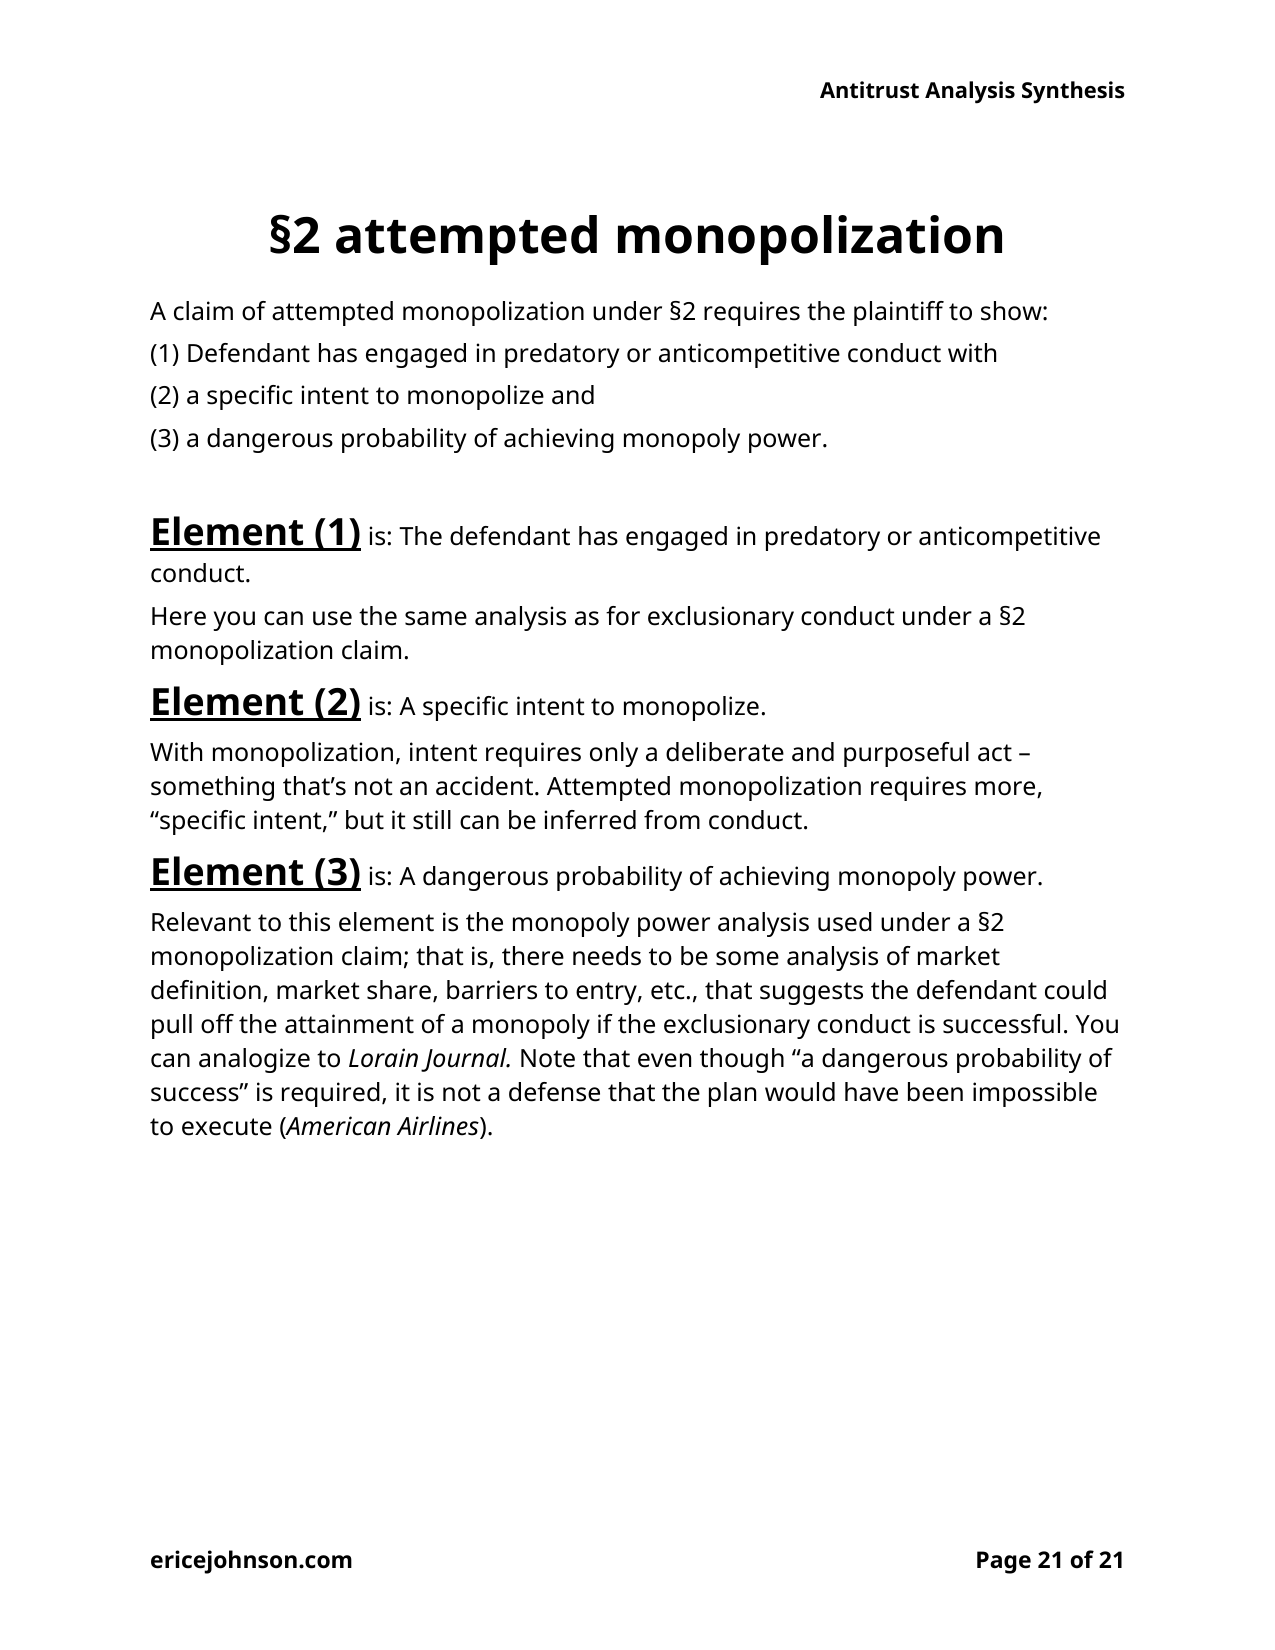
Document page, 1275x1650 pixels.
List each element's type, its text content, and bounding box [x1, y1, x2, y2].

text (3) a dangerous probability of achieving monopoly power. [150, 420, 1125, 454]
text (2) a specific intent to monopolize and [150, 378, 1125, 412]
text (1) Defendant has engaged in predatory or anticompetitive conduct with [150, 336, 1125, 369]
text Relevant to this element is the monopoly power analysis used under a §2 monopolization claim; that is, there needs to be some analysis of market definition, market share, barriers to entry, etc., that suggests the defendant could pull off the attainment of a monopoly if the exclusionary conduct is successful. You can analogize to Lorain Journal. Note that even though “a dangerous probability of success” is required, it is not a defense that the plan would have been impossible to execute (American Airlines). [150, 904, 1125, 1143]
text Element (3) is: A dangerous probability of achieving monopoly power. [150, 845, 1125, 896]
text Element (1) is: The defendant has engaged in predatory or anticompetitive conduct. [150, 505, 1125, 590]
text A claim of attempted monopolization under §2 requires the plaintiff to show: [150, 293, 1125, 327]
text Here you can use the same analysis as for exclusionary conduct under a §2 monopolization claim. [150, 598, 1125, 667]
text §2 attempted monopolization [150, 200, 1125, 268]
text Element (2) is: A specific intent to monopolize. [150, 675, 1125, 726]
text With monopolization, intent requires only a deliberate and purposeful act – something that’s not an accident. Attempted monopolization requires more, “specific intent,” but it still can be inferred from conduct. [150, 734, 1125, 837]
